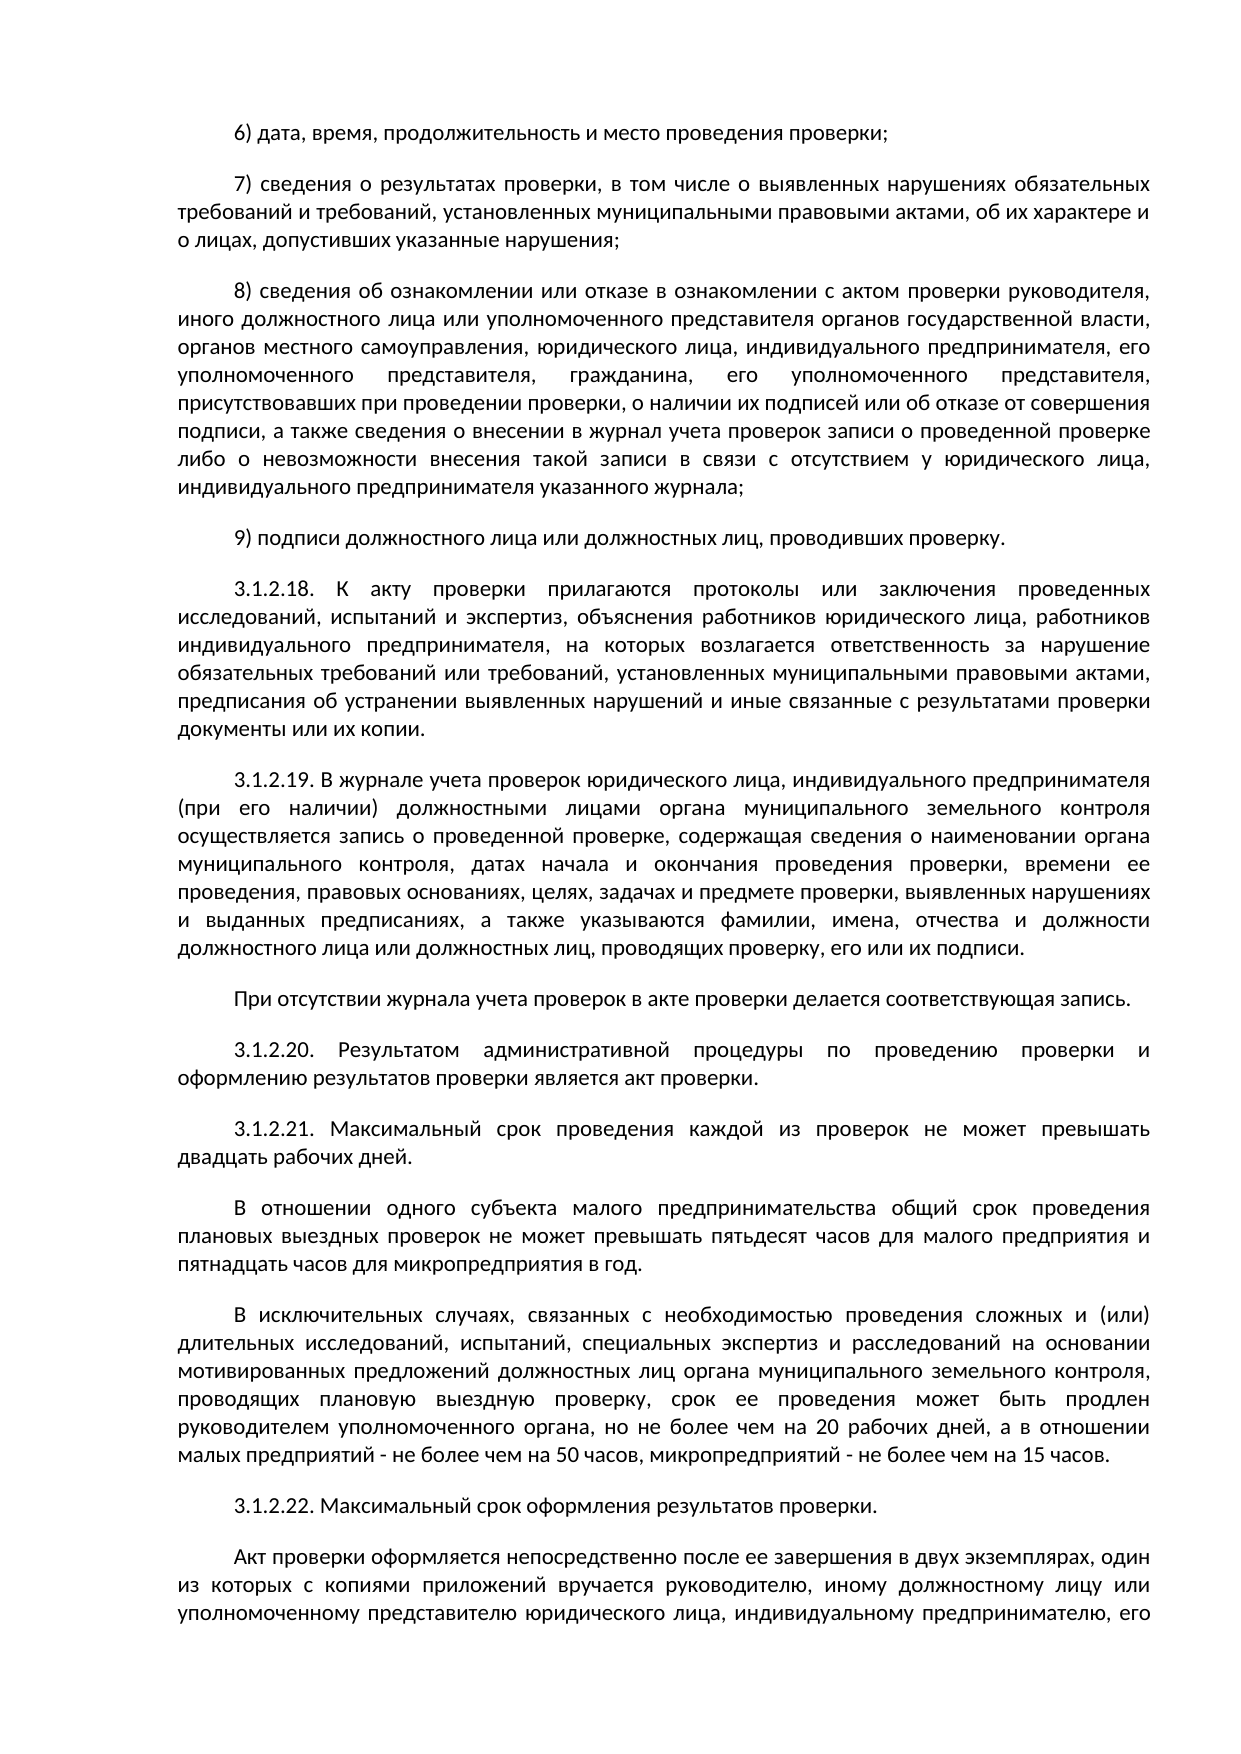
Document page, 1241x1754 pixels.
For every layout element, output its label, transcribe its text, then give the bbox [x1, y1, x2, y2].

text 7) сведения о результатах проверки, в том числе о выявленных нарушениях обязательных требований и требований, установленных муниципальными правовыми актами, об их характере и о лицах, допустивших указанные нарушения; [177, 169, 1152, 253]
text 3.1.2.19. В журнале учета проверок юридического лица, индивидуального предпринимателя (при его наличии) должностными лицами органа муниципального земельного контроля осуществляется запись о проведенной проверке, содержащая сведения о наименовании органа муниципального контроля, датах начала и окончания проведения проверки, времени ее проведения, правовых основаниях, целях, задачах и предмете проверки, выявленных нарушениях и выданных предписаниях, а также указываются фамилии, имена, отчества и должности должностного лица или должностных лиц, проводящих проверку, его или их подписи. [177, 765, 1152, 961]
text При отсутствии журнала учета проверок в акте проверки делается соответствующая запись. [177, 984, 1152, 1012]
text В исключительных случаях, связанных с необходимостью проведения сложных и (или) длительных исследований, испытаний, специальных экспертиз и расследований на основании мотивированных предложений должностных лиц органа муниципального земельного контроля, проводящих плановую выездную проверку, срок ее проведения может быть продлен руководителем уполномоченного органа, но не более чем на 20 рабочих дней, а в отношении малых предприятий - не более чем на 50 часов, микропредприятий - не более чем на 15 часов. [177, 1300, 1152, 1468]
text 6) дата, время, продолжительность и место проведения проверки; [177, 118, 1152, 146]
text 3.1.2.18. К акту проверки прилагаются протоколы или заключения проведенных исследований, испытаний и экспертиз, объяснения работников юридического лица, работников индивидуального предпринимателя, на которых возлагается ответственность за нарушение обязательных требований или требований, установленных муниципальными правовыми актами, предписания об устранении выявленных нарушений и иные связанные с результатами проверки документы или их копии. [177, 574, 1152, 742]
text 3.1.2.21. Максимальный срок проведения каждой из проверок не может превышать двадцать рабочих дней. [177, 1114, 1152, 1170]
text 3.1.2.20. Результатом административной процедуры по проведению проверки и оформлению результатов проверки является акт проверки. [177, 1035, 1152, 1091]
text В отношении одного субъекта малого предпринимательства общий срок проведения плановых выездных проверок не может превышать пятьдесят часов для малого предприятия и пятнадцать часов для микропредприятия в год. [177, 1193, 1152, 1277]
text 9) подписи должностного лица или должностных лиц, проводивших проверку. [177, 523, 1152, 551]
text 8) сведения об ознакомлении или отказе в ознакомлении с актом проверки руководителя, иного должностного лица или уполномоченного представителя органов государственной власти, органов местного самоуправления, юридического лица, индивидуального предпринимателя, его уполномоченного представителя, гражданина, его уполномоченного представителя, присутствовавших при проведении проверки, о наличии их подписей или об отказе от совершения подписи, а также сведения о внесении в журнал учета проверок записи о проведенной проверке либо о невозможности внесения такой записи в связи с отсутствием у юридического лица, индивидуального предпринимателя указанного журнала; [177, 276, 1152, 500]
text 3.1.2.22. Максимальный срок оформления результатов проверки. [177, 1491, 1152, 1519]
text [177, 1542, 1152, 1626]
